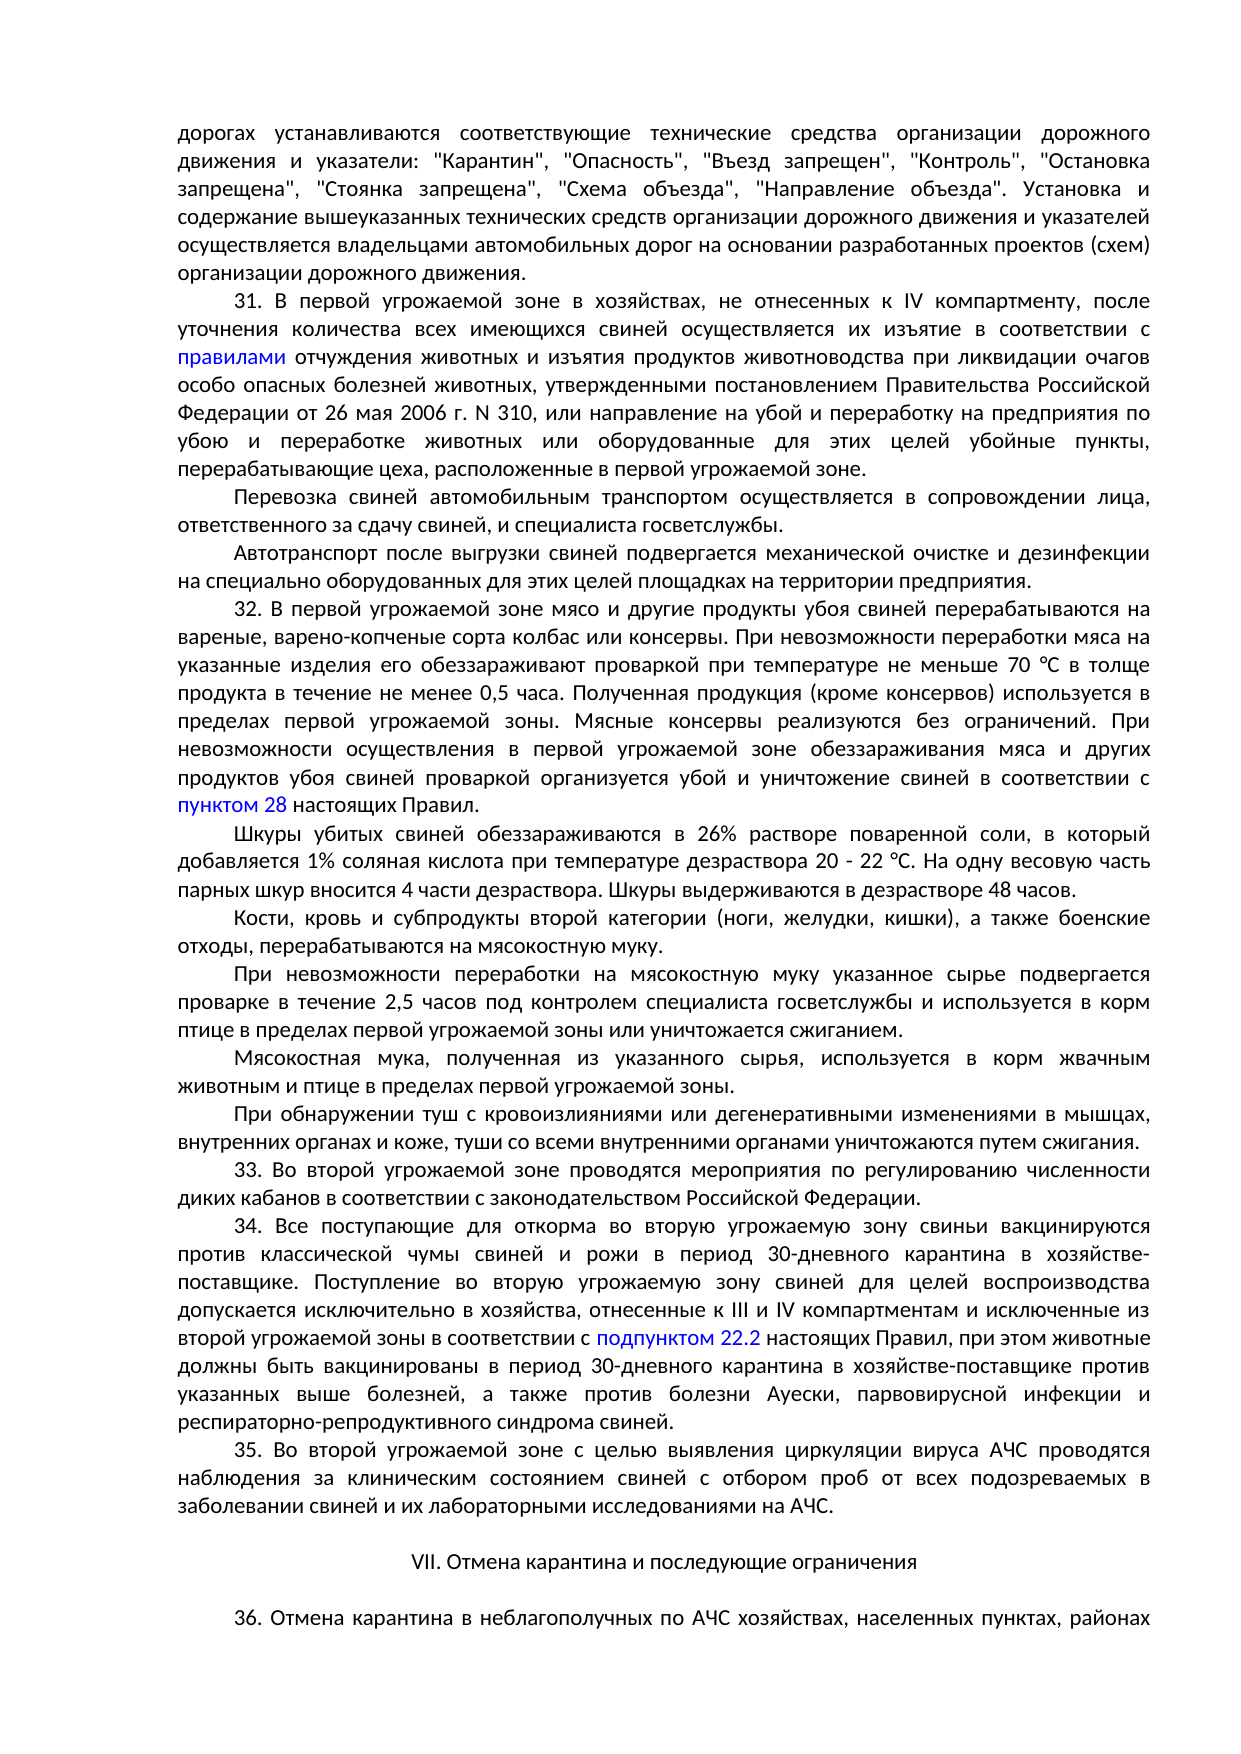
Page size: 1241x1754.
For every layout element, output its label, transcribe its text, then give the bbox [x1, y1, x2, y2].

text Кости, кровь и субпродукты второй категории (ноги, желудки, кишки), а также боенские отходы, перерабатываются на мясокостную муку. [177, 903, 1152, 959]
text При обнаружении туш с кровоизлияниями или дегенеративными изменениями в мышцах, внутренних органах и коже, туши со всеми внутренними органами уничтожаются путем сжигания. [177, 1099, 1152, 1155]
text VII. Отмена карантина и последующие ограничения [177, 1547, 1152, 1575]
text Шкуры убитых свиней обеззараживаются в 26% растворе поваренной соли, в который добавляется 1% соляная кислота при температуре дезраствора 20 - 22 °C. На одну весовую часть парных шкур вносится 4 части дезраствора. Шкуры выдерживаются в дезрастворе 48 часов. [177, 819, 1152, 903]
text Перевозка свиней автомобильным транспортом осуществляется в сопровождении лица, ответственного за сдачу свиней, и специалиста госветслужбы. [177, 482, 1152, 538]
text 35. Во второй угрожаемой зоне с целью выявления циркуляции вируса АЧС проводятся наблюдения за клиническим состоянием свиней с отбором проб от всех подозреваемых в заболевании свиней и их лабораторными исследованиями на АЧС. [177, 1435, 1152, 1519]
text 34. Все поступающие для откорма во вторую угрожаемую зону свиньи вакцинируются против классической чумы свиней и рожи в период 30-дневного карантина в хозяйстве-поставщике. Поступление во вторую угрожаемую зону свиней для целей воспроизводства допускается исключительно в хозяйства, отнесенные к III и IV компартментам и исключенные из второй угрожаемой зоны в соответствии с подпунктом 22.2 настоящих Правил, при этом животные должны быть вакцинированы в период 30-дневного карантина в хозяйстве-поставщике против указанных выше болезней, а также против болезни Ауески, парвовирусной инфекции и респираторно-репродуктивного синдрома свиней. [177, 1211, 1152, 1435]
text Мясокостная мука, полученная из указанного сырья, используется в корм жвачным животным и птице в пределах первой угрожаемой зоны. [177, 1043, 1152, 1099]
text 31. В первой угрожаемой зоне в хозяйствах, не отнесенных к IV компартменту, после уточнения количества всех имеющихся свиней осуществляется их изъятие в соответствии с правилами отчуждения животных и изъятия продуктов животноводства при ликвидации очагов особо опасных болезней животных, утвержденными постановлением Правительства Российской Федерации от 26 мая 2006 г. N 310, или направление на убой и переработку на предприятия по убою и переработке животных или оборудованные для этих целей убойные пункты, перерабатывающие цеха, расположенные в первой угрожаемой зоне. [177, 286, 1152, 482]
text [177, 118, 1152, 286]
text 33. Во второй угрожаемой зоне проводятся мероприятия по регулированию численности диких кабанов в соответствии с законодательством Российской Федерации. [177, 1155, 1152, 1211]
text Автотранспорт после выгрузки свиней подвергается механической очистке и дезинфекции на специально оборудованных для этих целей площадках на территории предприятия. [177, 538, 1152, 594]
text При невозможности переработки на мясокостную муку указанное сырье подвергается проварке в течение 2,5 часов под контролем специалиста госветслужбы и используется в корм птице в пределах первой угрожаемой зоны или уничтожается сжиганием. [177, 959, 1152, 1043]
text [177, 1603, 1152, 1631]
text 32. В первой угрожаемой зоне мясо и другие продукты убоя свиней перерабатываются на вареные, варено-копченые сорта колбас или консервы. При невозможности переработки мяса на указанные изделия его обеззараживают проваркой при температуре не меньше 70 °C в толще продукта в течение не менее 0,5 часа. Полученная продукция (кроме консервов) используется в пределах первой угрожаемой зоны. Мясные консервы реализуются без ограничений. При невозможности осуществления в первой угрожаемой зоне обеззараживания мяса и других продуктов убоя свиней проваркой организуется убой и уничтожение свиней в соответствии с пунктом 28 настоящих Правил. [177, 594, 1152, 819]
